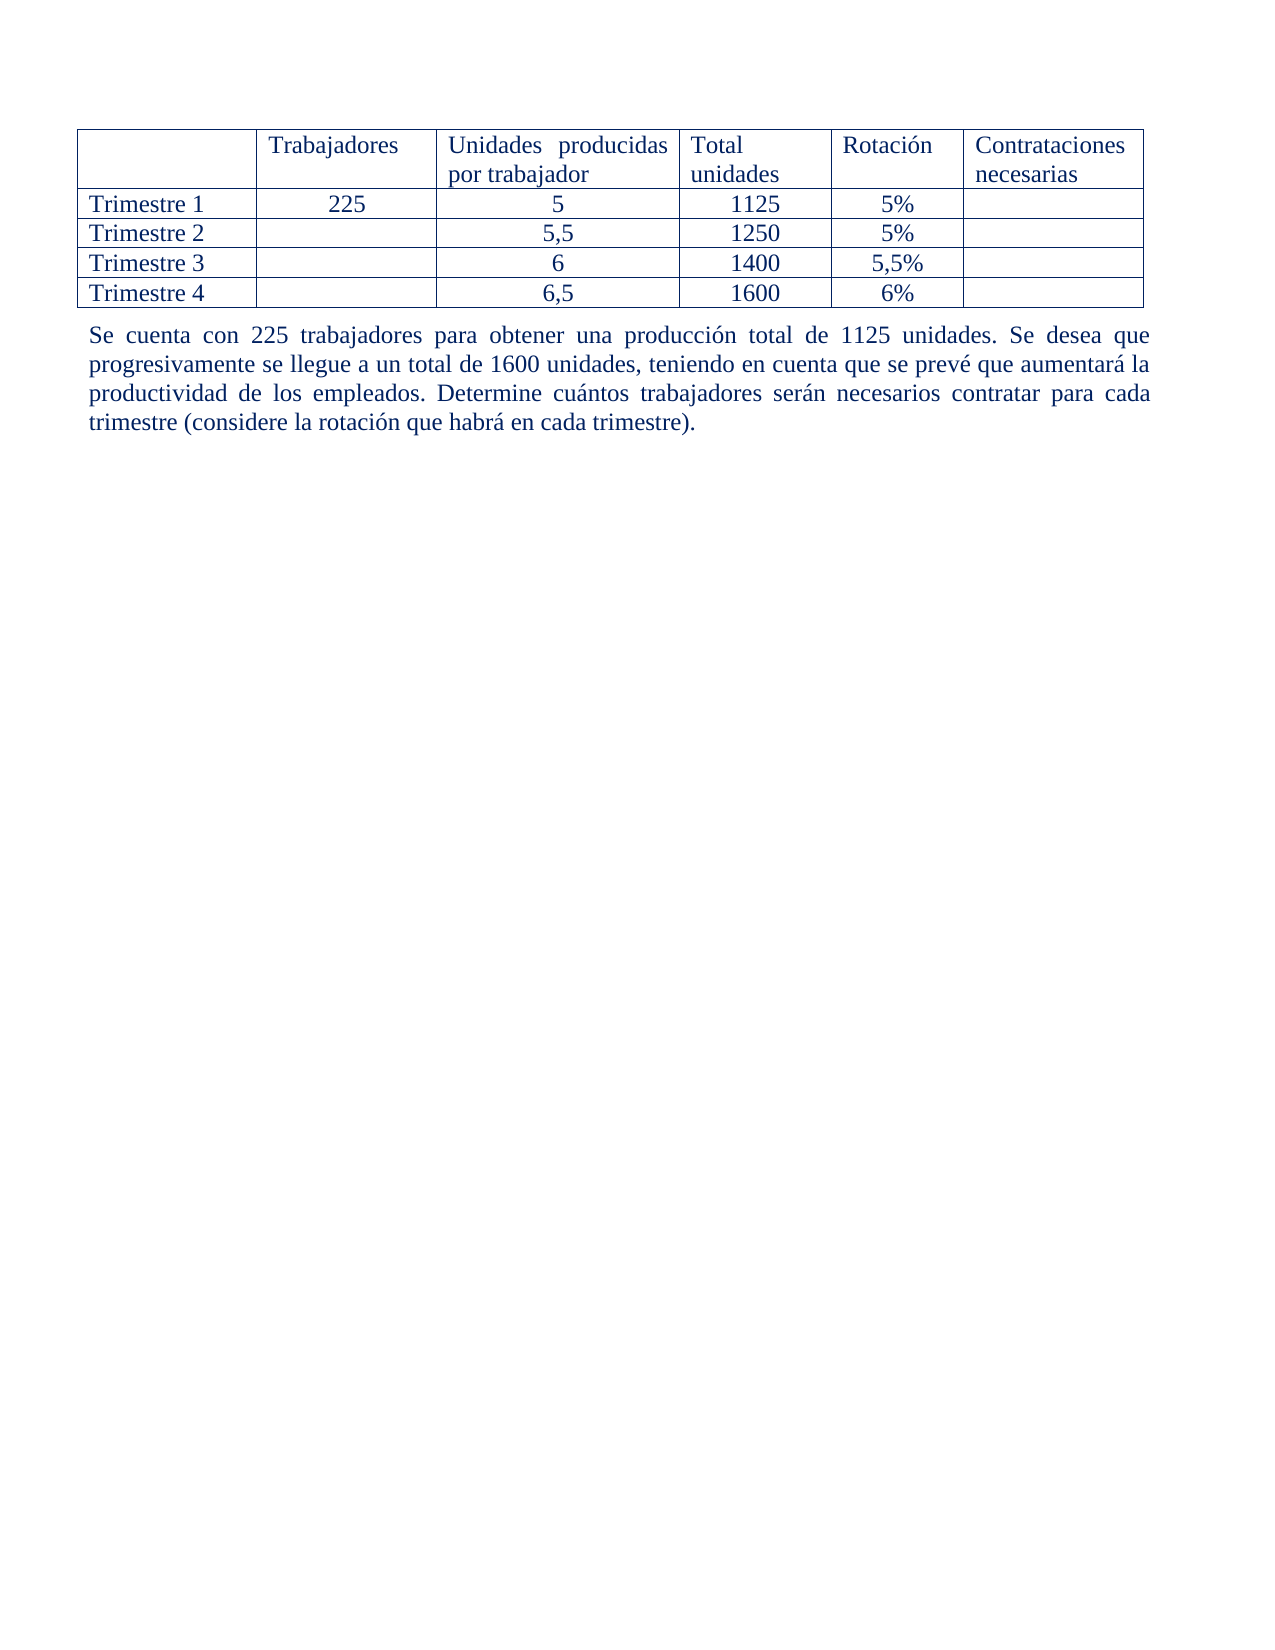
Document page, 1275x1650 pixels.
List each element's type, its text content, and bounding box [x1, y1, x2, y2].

table_cell 1125 [680, 189, 831, 217]
table_cell [964, 278, 1143, 307]
table_cell 1400 [680, 248, 831, 277]
table_cell 225 [257, 189, 436, 217]
table_cell Trimestre 2 [78, 219, 256, 247]
table_header Total unidades [680, 130, 831, 188]
table_cell [964, 189, 1143, 217]
table_header Trabajadores [257, 130, 436, 188]
table_cell 5 [437, 189, 679, 217]
table_cell 5% [832, 219, 963, 247]
table_cell 6,5 [437, 278, 679, 307]
table_cell 6% [832, 278, 963, 307]
table_cell [257, 248, 436, 277]
table_cell [964, 219, 1143, 247]
table_cell Trimestre 4 [78, 278, 256, 307]
table_cell Trimestre 3 [78, 248, 256, 277]
table_cell 1600 [680, 278, 831, 307]
table_cell Trimestre 1 [78, 189, 256, 217]
table_cell 6 [437, 248, 679, 277]
text Se cuenta con 225 trabajadores para obtener una producción total de 1125 unidades. Se desea que progresivamente se llegue a un total de 1600 unidades, teniendo en cuenta que se prevé que aumentará la productividad de los empleados. Determine cuántos trabajadores serán necesarios contratar para cada trimestre (considere la rotación que habrá en cada trimestre). [89, 320, 1152, 435]
table_header Rotación [832, 130, 963, 188]
table_header Unidades producidas por trabajador [437, 130, 679, 188]
table_cell [964, 248, 1143, 277]
table_cell 1250 [680, 219, 831, 247]
table_header [78, 130, 256, 188]
table_cell [257, 278, 436, 307]
table_header Contrataciones necesarias [964, 130, 1143, 188]
table_cell 5,5% [832, 248, 963, 277]
table_cell [257, 219, 436, 247]
table_cell 5% [832, 189, 963, 217]
table_cell 5,5 [437, 219, 679, 247]
